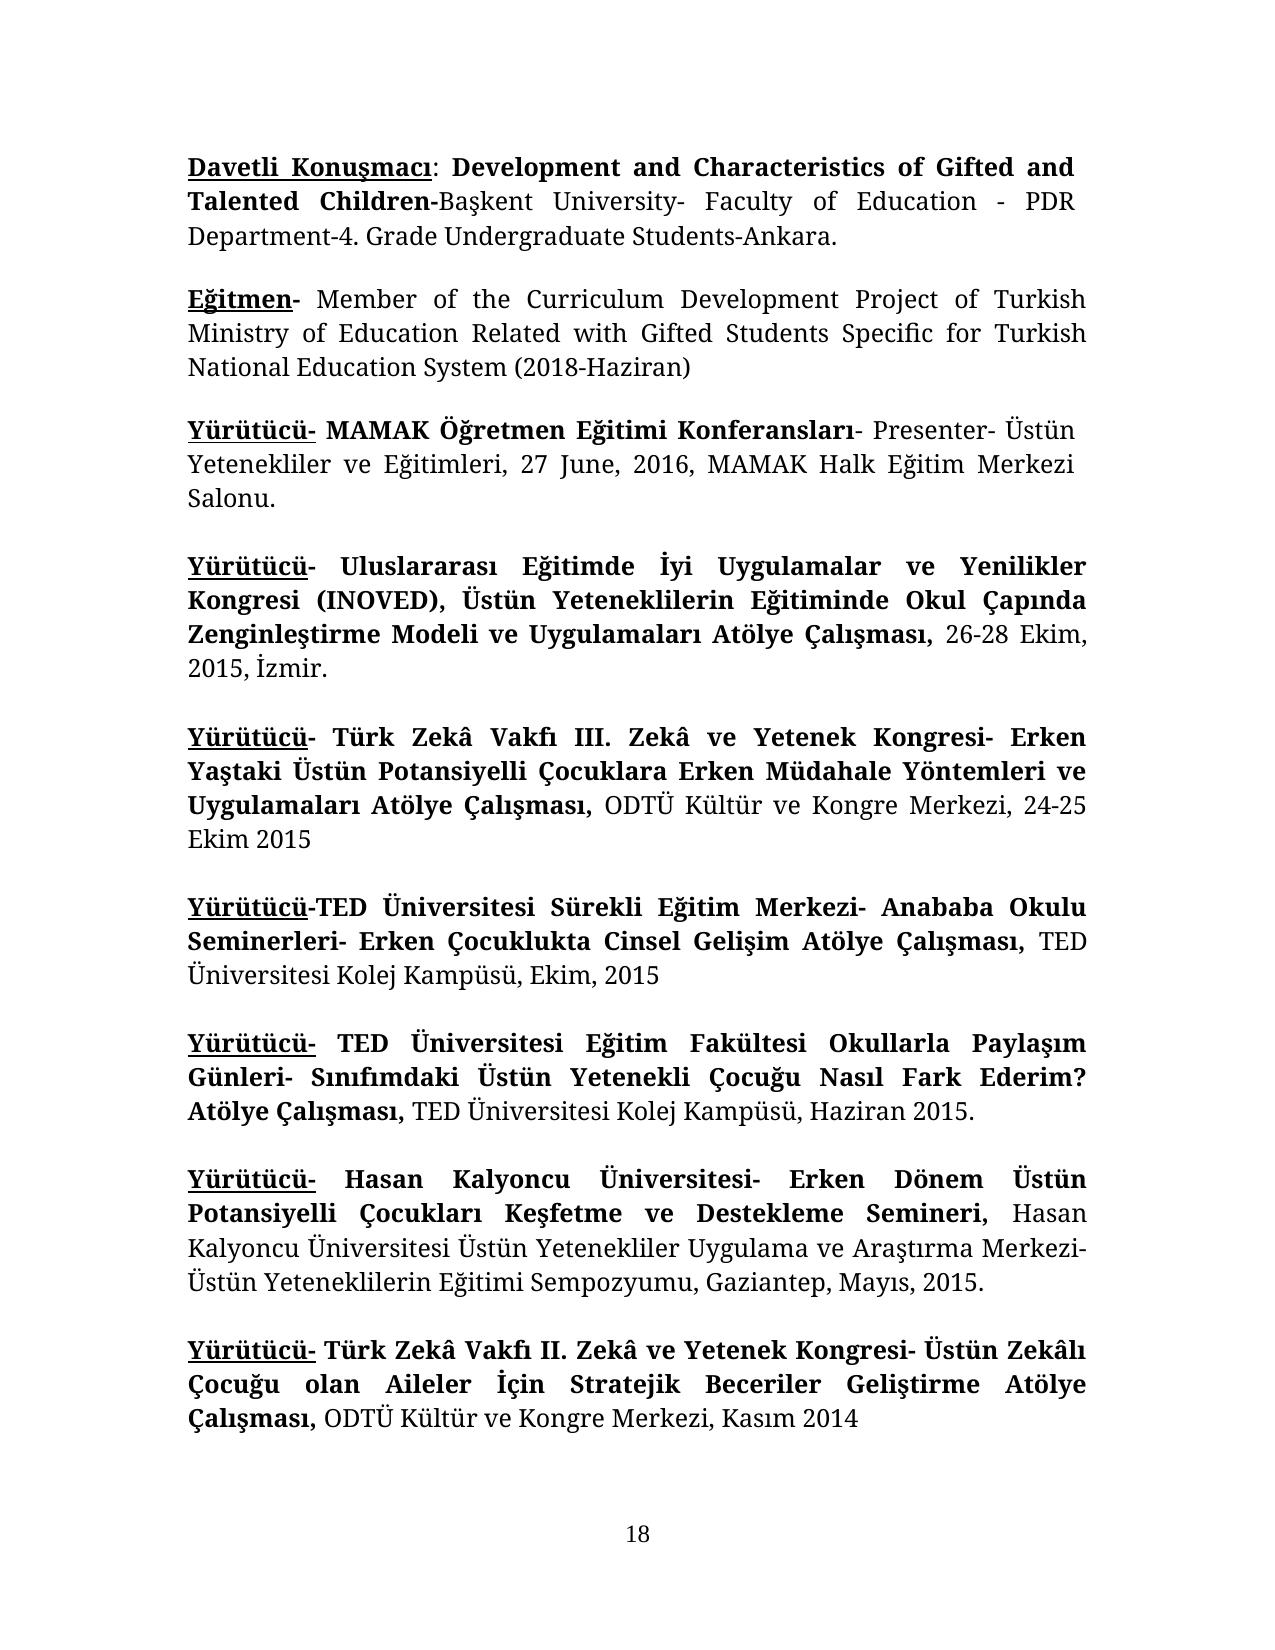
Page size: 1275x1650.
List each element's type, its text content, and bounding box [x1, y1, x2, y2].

text Yürütücü- TED Üniversitesi Eğitim Fakültesi Okullarla Paylaşım Günleri- Sınıfımdaki Üstün Yetenekli Çocuğu Nasıl Fark Ederim? Atölye Çalışması, TED Üniversitesi Kolej Kampüsü, Haziran 2015. [187, 1026, 1087, 1128]
text Yürütücü- Hasan Kalyoncu Üniversitesi- Erken Dönem Üstün Potansiyelli Çocukları Keşfetme ve Destekleme Semineri, Hasan Kalyoncu Üniversitesi Üstün Yetenekliler Uygulama ve Araştırma Merkezi-Üstün Yeteneklilerin Eğitimi Sempozyumu, Gaziantep, Mayıs, 2015. [187, 1162, 1087, 1298]
text Yürütücü- MAMAK Öğretmen Eğitimi Konferansları- Presenter- Üstün Yetenekliler ve Eğitimleri, 27 June, 2016, MAMAK Halk Eğitim Merkezi Salonu. [187, 413, 1076, 515]
text Davetli Konuşmacı: Development and Characteristics of Gifted and Talented Children-Başkent University- Faculty of Education - PDR Department-4. Grade Undergraduate Students-Ankara. [187, 150, 1076, 252]
text Eğitmen- Member of the Curriculum Development Project of Turkish Ministry of Education Related with Gifted Students Specific for Turkish National Education System (2018-Haziran) [187, 281, 1087, 383]
text Yürütücü- Türk Zekâ Vakfı II. Zekâ ve Yetenek Kongresi- Üstün Zekâlı Çocuğu olan Aileler İçin Stratejik Beceriler Geliştirme Atölye Çalışması, ODTÜ Kültür ve Kongre Merkezi, Kasım 2014 [187, 1332, 1087, 1434]
text Yürütücü- Uluslararası Eğitimde İyi Uygulamalar ve Yenilikler Kongresi (INOVED), Üstün Yeteneklilerin Eğitiminde Okul Çapında Zenginleştirme Modeli ve Uygulamaları Atölye Çalışması, 26-28 Ekim, 2015, İzmir. [187, 549, 1087, 685]
text Yürütücü- Türk Zekâ Vakfı III. Zekâ ve Yetenek Kongresi- Erken Yaştaki Üstün Potansiyelli Çocuklara Erken Müdahale Yöntemleri ve Uygulamaları Atölye Çalışması, ODTÜ Kültür ve Kongre Merkezi, 24-25 Ekim 2015 [187, 719, 1087, 856]
text Yürütücü-TED Üniversitesi Sürekli Eğitim Merkezi- Anababa Okulu Seminerleri- Erken Çocuklukta Cinsel Gelişim Atölye Çalışması, TED Üniversitesi Kolej Kampüsü, Ekim, 2015 [187, 889, 1087, 992]
